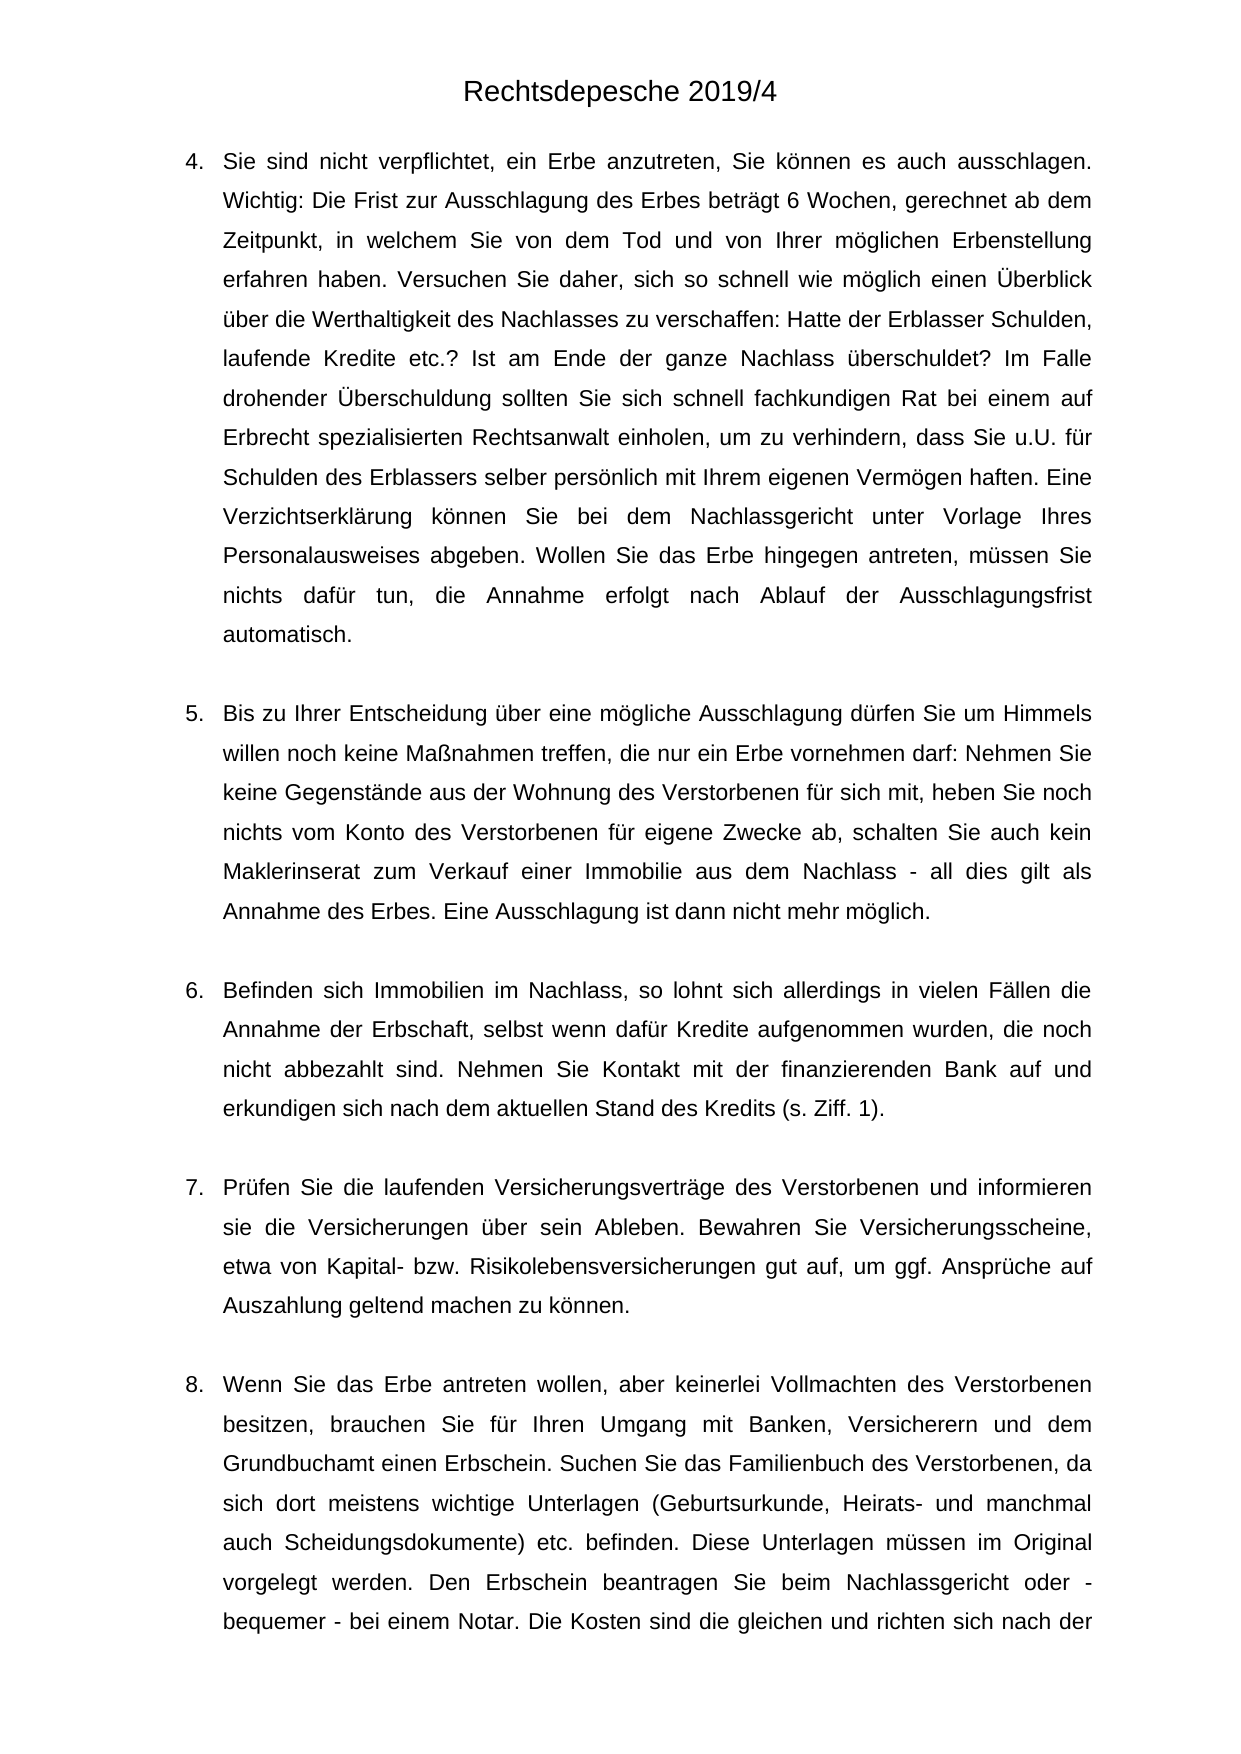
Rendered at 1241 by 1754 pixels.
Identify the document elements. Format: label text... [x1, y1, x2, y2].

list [185, 1371, 1093, 1635]
list Sie sind nicht verpflichtet, ein Erbe anzutreten, Sie können es auch ausschlagen. Wichtig: Die Frist zur Ausschlagung des Erbes beträgt 6 Wochen, gerechnet ab dem Zeitpunkt, in welchem Sie von dem Tod und von Ihrer möglichen Erbenstellung erfahren haben. Versuchen Sie daher, sich so schnell wie möglich einen Überblick über die Werthaltigkeit des Nachlasses zu verschaffen: Hatte der Erblasser Schulden, laufende Kredite etc.? Ist am Ende der ganze Nachlass überschuldet? Im Falle drohender Überschuldung sollten Sie sich schnell fachkundigen Rat bei einem auf Erbrecht spezialisierten Rechtsanwalt einholen, um zu verhindern, dass Sie u.U. für Schulden des Erblassers selber persönlich mit Ihrem eigenen Vermögen haften. Eine Verzichtserklärung können Sie bei dem Nachlassgericht unter Vorlage Ihres Personalausweises abgeben. Wollen Sie das Erbe hingegen antreten, müssen Sie nichts dafür tun, die Annahme erfolgt nach Ablauf der Ausschlagungsfrist automatisch. [185, 148, 1093, 648]
list Befinden sich Immobilien im Nachlass, so lohnt sich allerdings in vielen Fällen die Annahme der Erbschaft, selbst wenn dafür Kredite aufgenommen wurden, die noch nicht abbezahlt sind. Nehmen Sie Kontakt mit der finanzierenden Bank auf und erkundigen sich nach dem aktuellen Stand des Kredits (s. Ziff. 1). [185, 977, 1093, 1121]
list Bis zu Ihrer Entscheidung über eine mögliche Ausschlagung dürfen Sie um Himmels willen noch keine Maßnahmen treffen, die nur ein Erbe vornehmen darf: Nehmen Sie keine Gegenstände aus der Wohnung des Verstorbenen für sich mit, heben Sie noch nichts vom Konto des Verstorbenen für eigene Zwecke ab, schalten Sie auch kein Maklerinserat zum Verkauf einer Immobilie aus dem Nachlass - all dies gilt als Annahme des Erbes. Eine Ausschlagung ist dann nicht mehr möglich. [185, 700, 1093, 924]
list Prüfen Sie die laufenden Versicherungsverträge des Verstorbenen und informieren sie die Versicherungen über sein Ableben. Bewahren Sie Versicherungsscheine, etwa von Kapital- bzw. Risikolebensversicherungen gut auf, um ggf. Ansprüche auf Auszahlung geltend machen zu können. [185, 1174, 1093, 1319]
